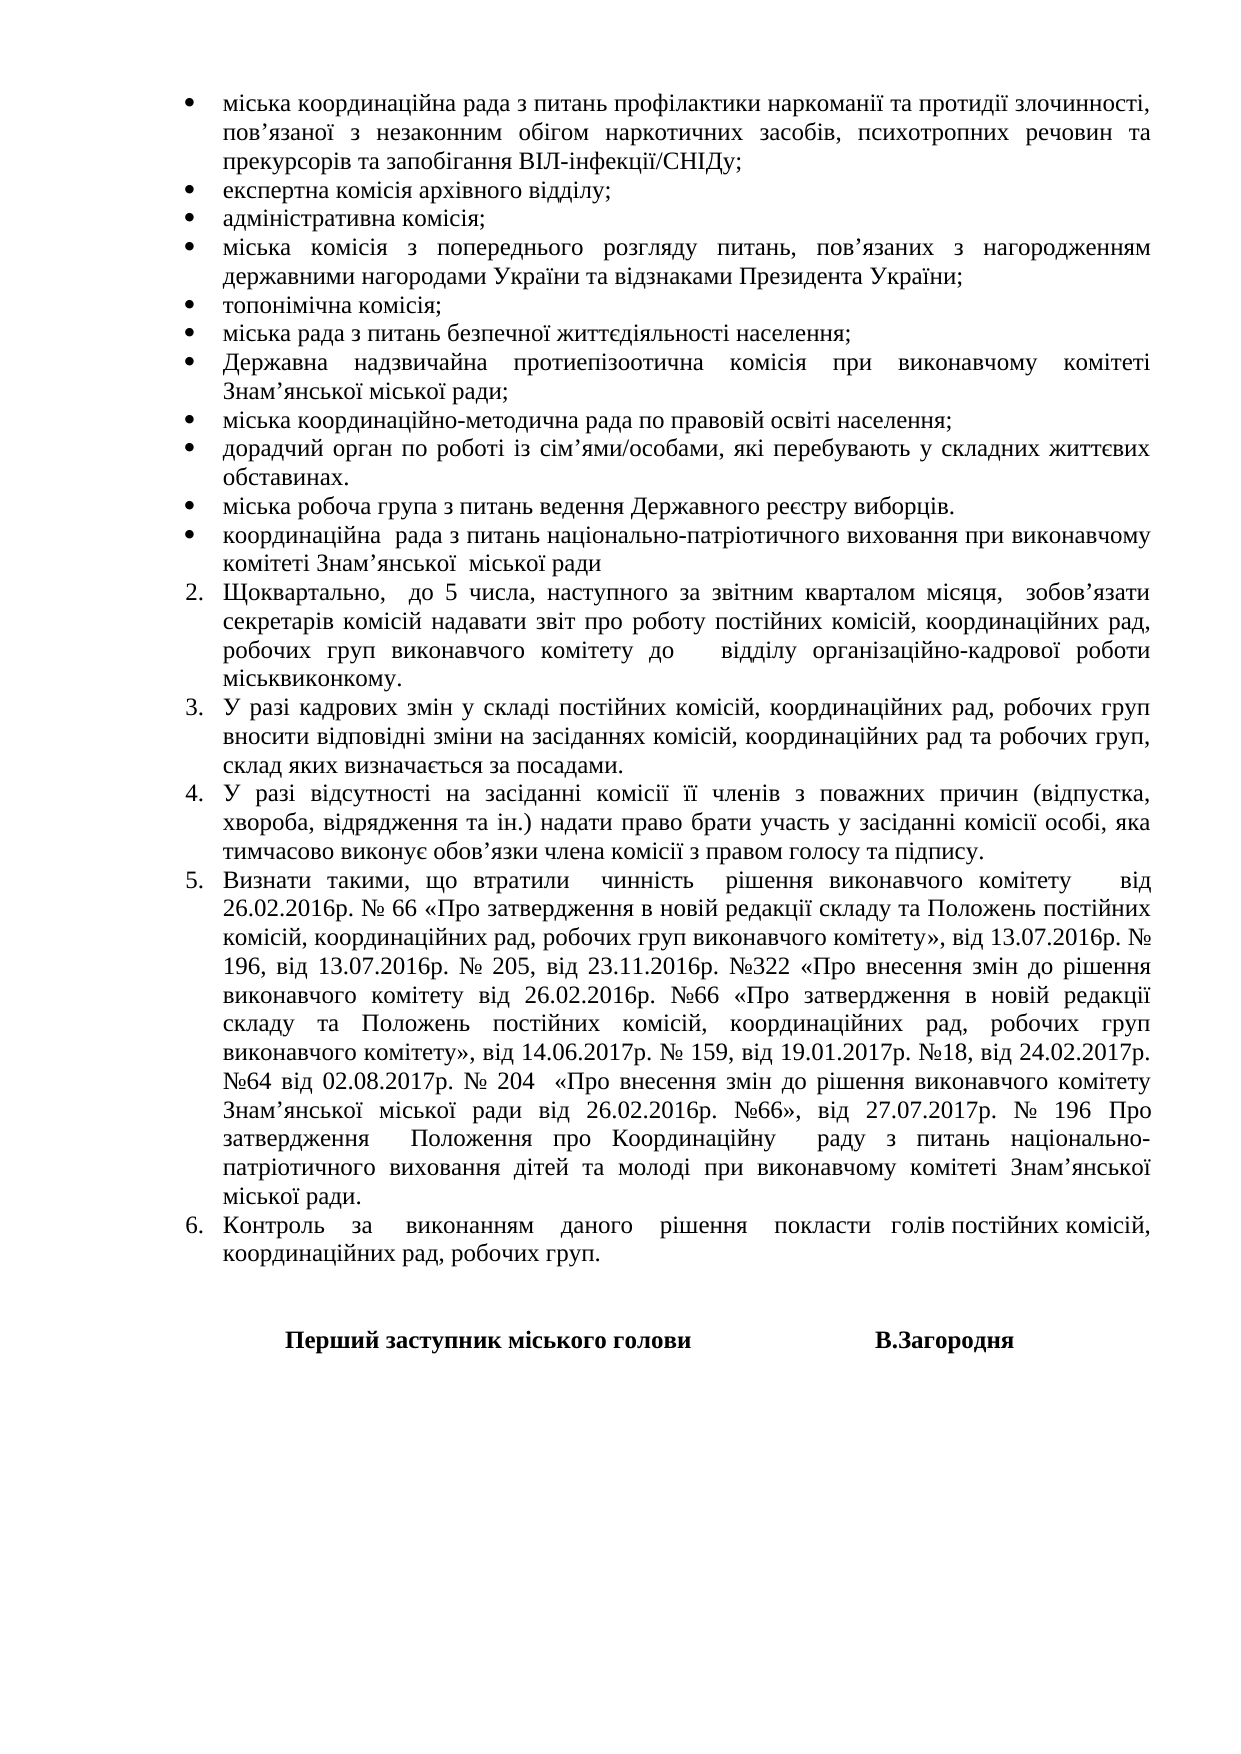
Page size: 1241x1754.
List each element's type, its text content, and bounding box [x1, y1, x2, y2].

list експертна комісія архівного відділу; [185, 175, 1152, 203]
list міська робоча група з питань ведення Державного реєстру виборців. [185, 491, 1152, 520]
list міська комісія з попереднього розгляду питань, пов’язаних з нагородженням державними нагородами України та відзнаками Президента України; [185, 232, 1152, 290]
list Щоквартально, до 5 числа, наступного за звітним кварталом місяця, зобов’язати секретарів комісій надавати звіт про роботу постійних комісій, координаційних рад, робочих груп виконавчого комітету до відділу організаційно-кадрової роботи міськвиконкому. [185, 577, 1152, 692]
list У разі відсутності на засіданні комісії її членів з поважних причин (відпустка, хвороба, відрядження та ін.) надати право брати участь у засіданні комісії особі, яка тимчасово виконує обов’язки члена комісії з правом голосу та підпису. [185, 778, 1152, 865]
list Контроль за виконанням даного рішення покласти голів постійних комісій, координаційних рад, робочих груп. [185, 1210, 1152, 1267]
text Перший заступник міського голови В.Загородня [148, 1325, 1152, 1353]
list дорадчий орган по роботі із сім’ями/особами, які перебувають у складних життєвих обставинах. [185, 433, 1152, 491]
list адміністративна комісія; [185, 203, 1152, 232]
list Державна надзвичайна протиепізоотична комісія при виконавчому комітеті Знам’янської міської ради; [185, 347, 1152, 405]
list координаційна рада з питань національно-патріотичного виховання при виконавчому комітеті Знам’янської міської ради [185, 520, 1152, 577]
list топонімічна комісія; [185, 290, 1152, 318]
list У разі кадрових змін у складі постійних комісій, координаційних рад, робочих груп вносити відповідні зміни на засіданнях комісій, координаційних рад та робочих груп, склад яких визначається за посадами. [185, 692, 1152, 778]
list міська рада з питань безпечної життєдіяльності населення; [185, 318, 1152, 347]
list міська координаційно-методична рада по правовій освіті населення; [185, 405, 1152, 433]
list міська координаційна рада з питань профілактики наркоманії та протидії злочинності, пов’язаної з незаконним обігом наркотичних засобів, психотропних речовин та прекурсорів та запобігання ВІЛ-інфекції/СНІДу; [185, 88, 1152, 175]
list Визнати такими, що втратили чинність рішення виконавчого комітету від 26.02.2016р. № 66 «Про затвердження в новій редакції складу та Положень постійних комісій, координаційних рад, робочих груп виконавчого комітету», від 13.07.2016р. № 196, від 13.07.2016р. № 205, від 23.11.2016р. №322 «Про внесення змін до рішення виконавчого комітету від 26.02.2016р. №66 «Про затвердження в новій редакції складу та Положень постійних комісій, координаційних рад, робочих груп виконавчого комітету», від 14.06.2017р. № 159, від 19.01.2017р. №18, від 24.02.2017р. №64 від 02.08.2017р. № 204 «Про внесення змін до рішення виконавчого комітету Знам’янської міської ради від 26.02.2016р. №66», від 27.07.2017р. № 196 Про затвердження Положення про Координаційну раду з питань національно-патріотичного виховання дітей та молоді при виконавчому комітеті Знам’янської міської ради. [185, 865, 1152, 1210]
